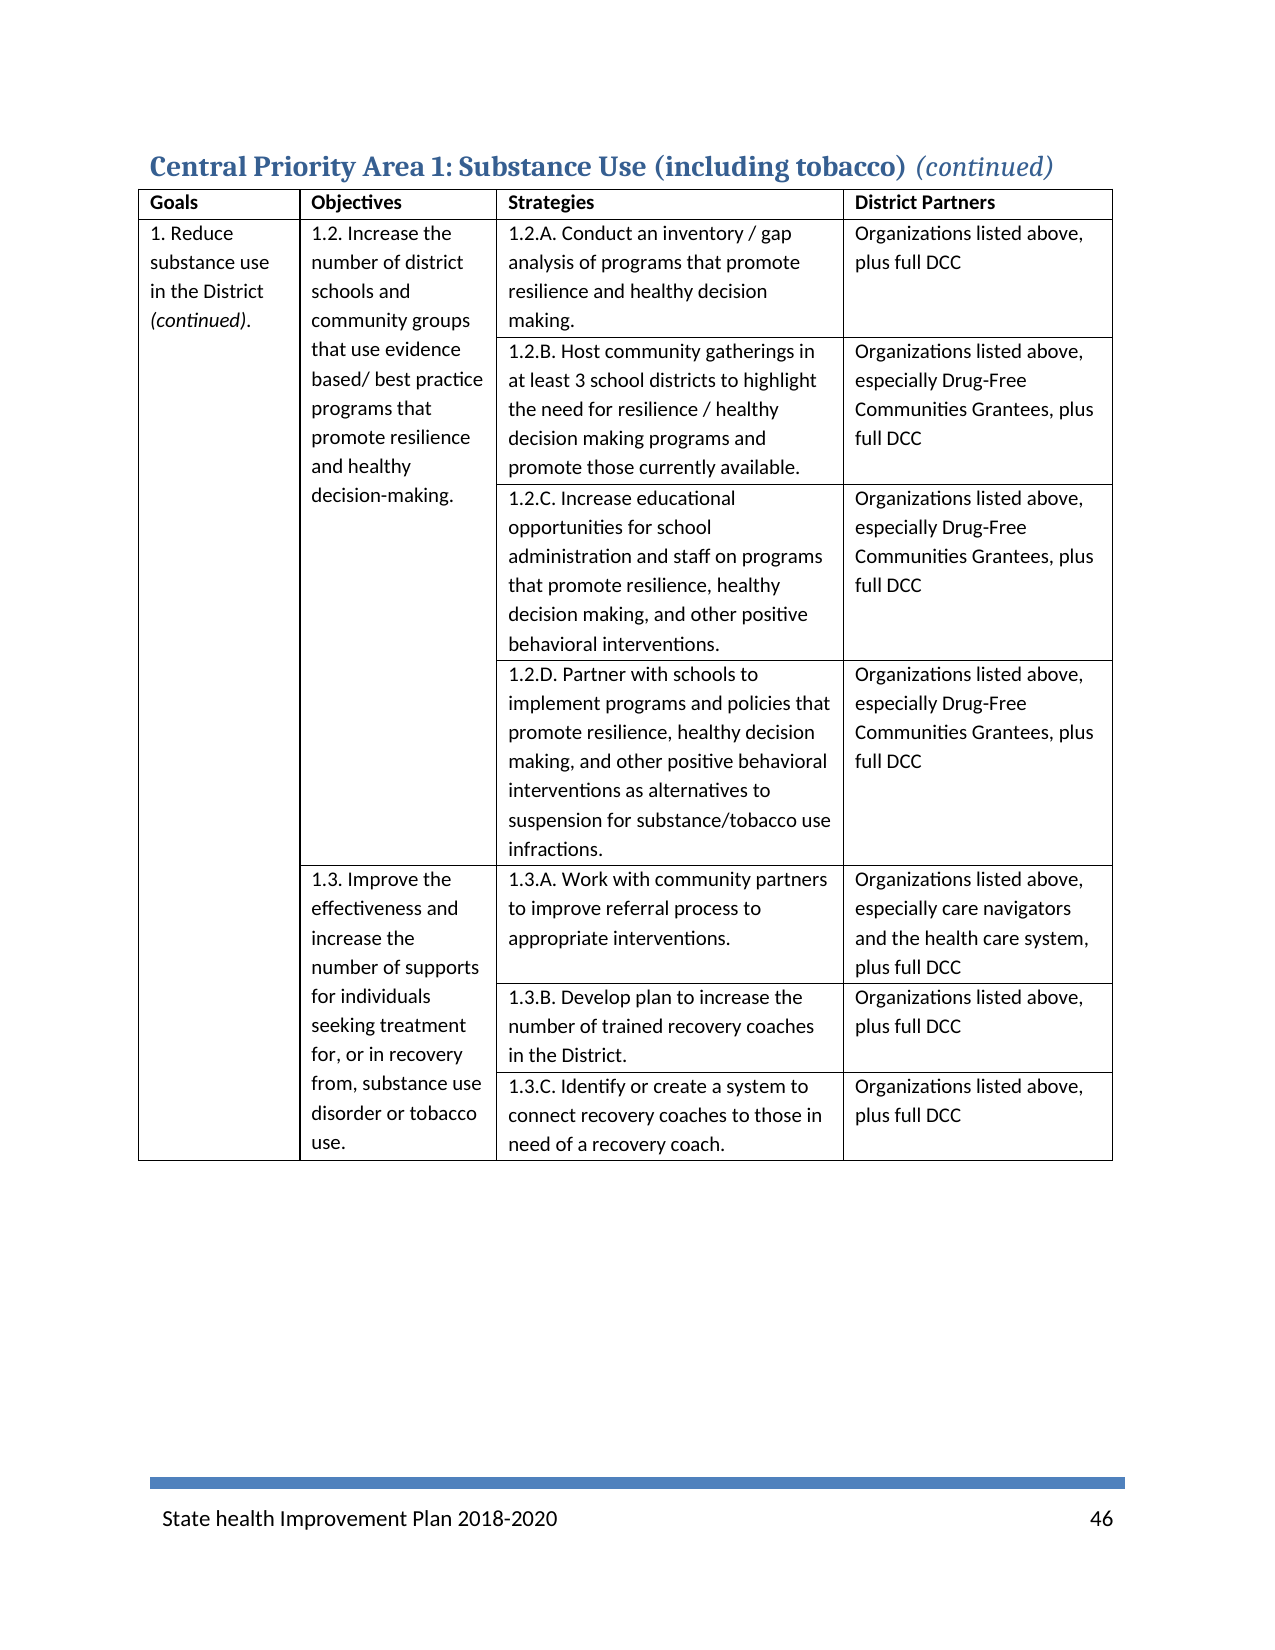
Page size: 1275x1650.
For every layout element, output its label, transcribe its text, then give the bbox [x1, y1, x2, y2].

table_cell 1.3.C. Identify or create a system to connect recovery coaches to those in need of a recovery coach. [497, 1073, 843, 1160]
table_cell 1.3.A. Work with community partners to improve referral process to appropriate interventions. [497, 866, 843, 983]
table_cell 1.3.B. Develop plan to increase the number of trained recovery coaches in the District. [497, 984, 843, 1072]
table_header District Partners [844, 190, 1112, 219]
table_header Goals [139, 190, 299, 219]
table_cell Organizations listed above, plus full DCC [844, 220, 1112, 337]
table_cell Organizations listed above, especially Drug-Free Communities Grantees, plus full DCC [844, 661, 1112, 865]
table_cell 1.2.A. Conduct an inventory / gap analysis of programs that promote resilience and healthy decision making. [497, 220, 843, 337]
table_cell Organizations listed above, especially Drug-Free Communities Grantees, plus full DCC [844, 338, 1112, 484]
table_cell 1.2.C. Increase educational opportunities for school administration and staff on programs that promote resilience, healthy decision making, and other positive behavioral interventions. [497, 485, 843, 660]
table_cell Organizations listed above, plus full DCC [844, 1073, 1112, 1160]
table_cell Organizations listed above, especially care navigators and the health care system, plus full DCC [844, 866, 1112, 983]
table_cell 1.2.D. Partner with schools to implement programs and policies that promote resilience, healthy decision making, and other positive behavioral interventions as alternatives to suspension for substance/tobacco use infractions. [497, 661, 843, 865]
table_cell 1.2. Increase the number of district schools and community groups that use evidence based/ best practice programs that promote resilience and healthy decision-making. [301, 220, 496, 865]
table_cell 1.2.B. Host community gatherings in at least 3 school districts to highlight the need for resilience / healthy decision making programs and promote those currently available. [497, 338, 843, 484]
table_cell 1.3. Improve the effectiveness and increase the number of supports for individuals seeking treatment for, or in recovery from, substance use disorder or tobacco use. [301, 866, 496, 1160]
table_cell 1. Reduce substance use in the District (continued). [139, 220, 299, 1160]
table_header Objectives [301, 190, 496, 219]
table_header Strategies [497, 190, 843, 219]
text Central Priority Area 1: Substance Use (including tobacco) (continued) [150, 150, 1125, 183]
table_cell Organizations listed above, plus full DCC [844, 984, 1112, 1072]
table_cell Organizations listed above, especially Drug-Free Communities Grantees, plus full DCC [844, 485, 1112, 660]
